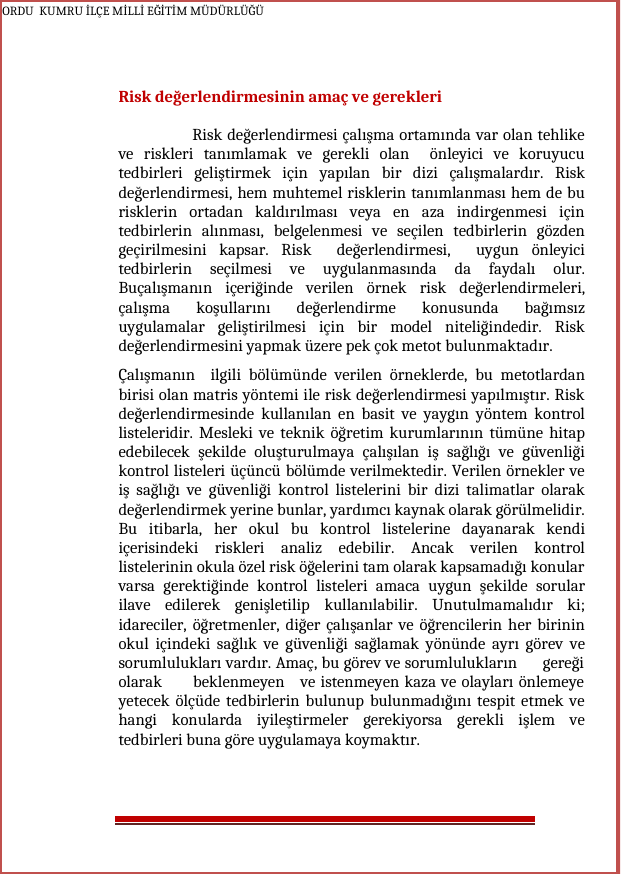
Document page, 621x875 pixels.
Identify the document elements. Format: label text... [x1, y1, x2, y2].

subtitle Risk değerlendirmesinin amaç ve gerekleri [118, 87, 549, 106]
text Risk değerlendirmesi çalışma ortamında var olan tehlike ve riskleri tanımlamak ve gerekli olan önleyici ve koruyucu tedbirleri geliştirmek için yapılan bir dizi çalışmalardır. Risk değerlendirmesi, hem muhtemel risklerin tanımlanması hem de bu risklerin ortadan kaldırılması veya en aza indirgenmesi için tedbirlerin alınması, belgelenmesi ve seçilen tedbirlerin gözden geçirilmesini kapsar. Risk değerlendirmesi, uygun önleyici tedbirlerin seçilmesi ve uygulanmasında da faydalı olur. Buçalışmanın içeriğinde verilen örnek risk değerlendirmeleri, çalışma koşullarını değerlendirme konusunda bağımsız uygulamalar geliştirilmesi için bir model niteliğindedir. Risk değerlendirmesini yapmak üzere pek çok metot bulunmaktadır. [118, 126, 586, 356]
text Çalışmanın ilgili bölümünde verilen örneklerde, bu metotlardan birisi olan matris yöntemi ile risk değerlendirmesi yapılmıştır. Risk değerlendirmesinde kullanılan en basit ve yaygın yöntem kontrol listeleridir. Mesleki ve teknik öğretim kurumlarının tümüne hitap edebilecek şekilde oluşturulmaya çalışılan iş sağlığı ve güvenliği kontrol listeleri üçüncü bölümde verilmektedir. Verilen örnekler ve iş sağlığı ve güvenliği kontrol listelerini bir dizi talimatlar olarak değerlendirmek yerine bunlar, yardımcı kaynak olarak görülmelidir. Bu itibarla, her okul bu kontrol listelerine dayanarak kendi içerisindeki riskleri analiz edebilir. Ancak verilen kontrol listelerinin okula özel risk öğelerini tam olarak kapsamadığı konular varsa gerektiğinde kontrol listeleri amaca uygun şekilde sorular ilave edilerek genişletilip kullanılabilir. Unutulmamalıdır ki; idareciler, öğretmenler, diğer çalışanlar ve öğrencilerin her birinin okul içindeki sağlık ve güvenliği sağlamak yönünde ayrı görev ve sorumlulukları vardır. Amaç, bu görev ve sorumlulukların gereği olarak beklenmeyen ve istenmeyen kaza ve olayları önlemeye yetecek ölçüde tedbirlerin bulunup bulunmadığını tespit etmek ve hangi konularda iyileştirmeler gerekiyorsa gerekli işlem ve tedbirleri buna göre uygulamaya koymaktır. [118, 366, 586, 749]
